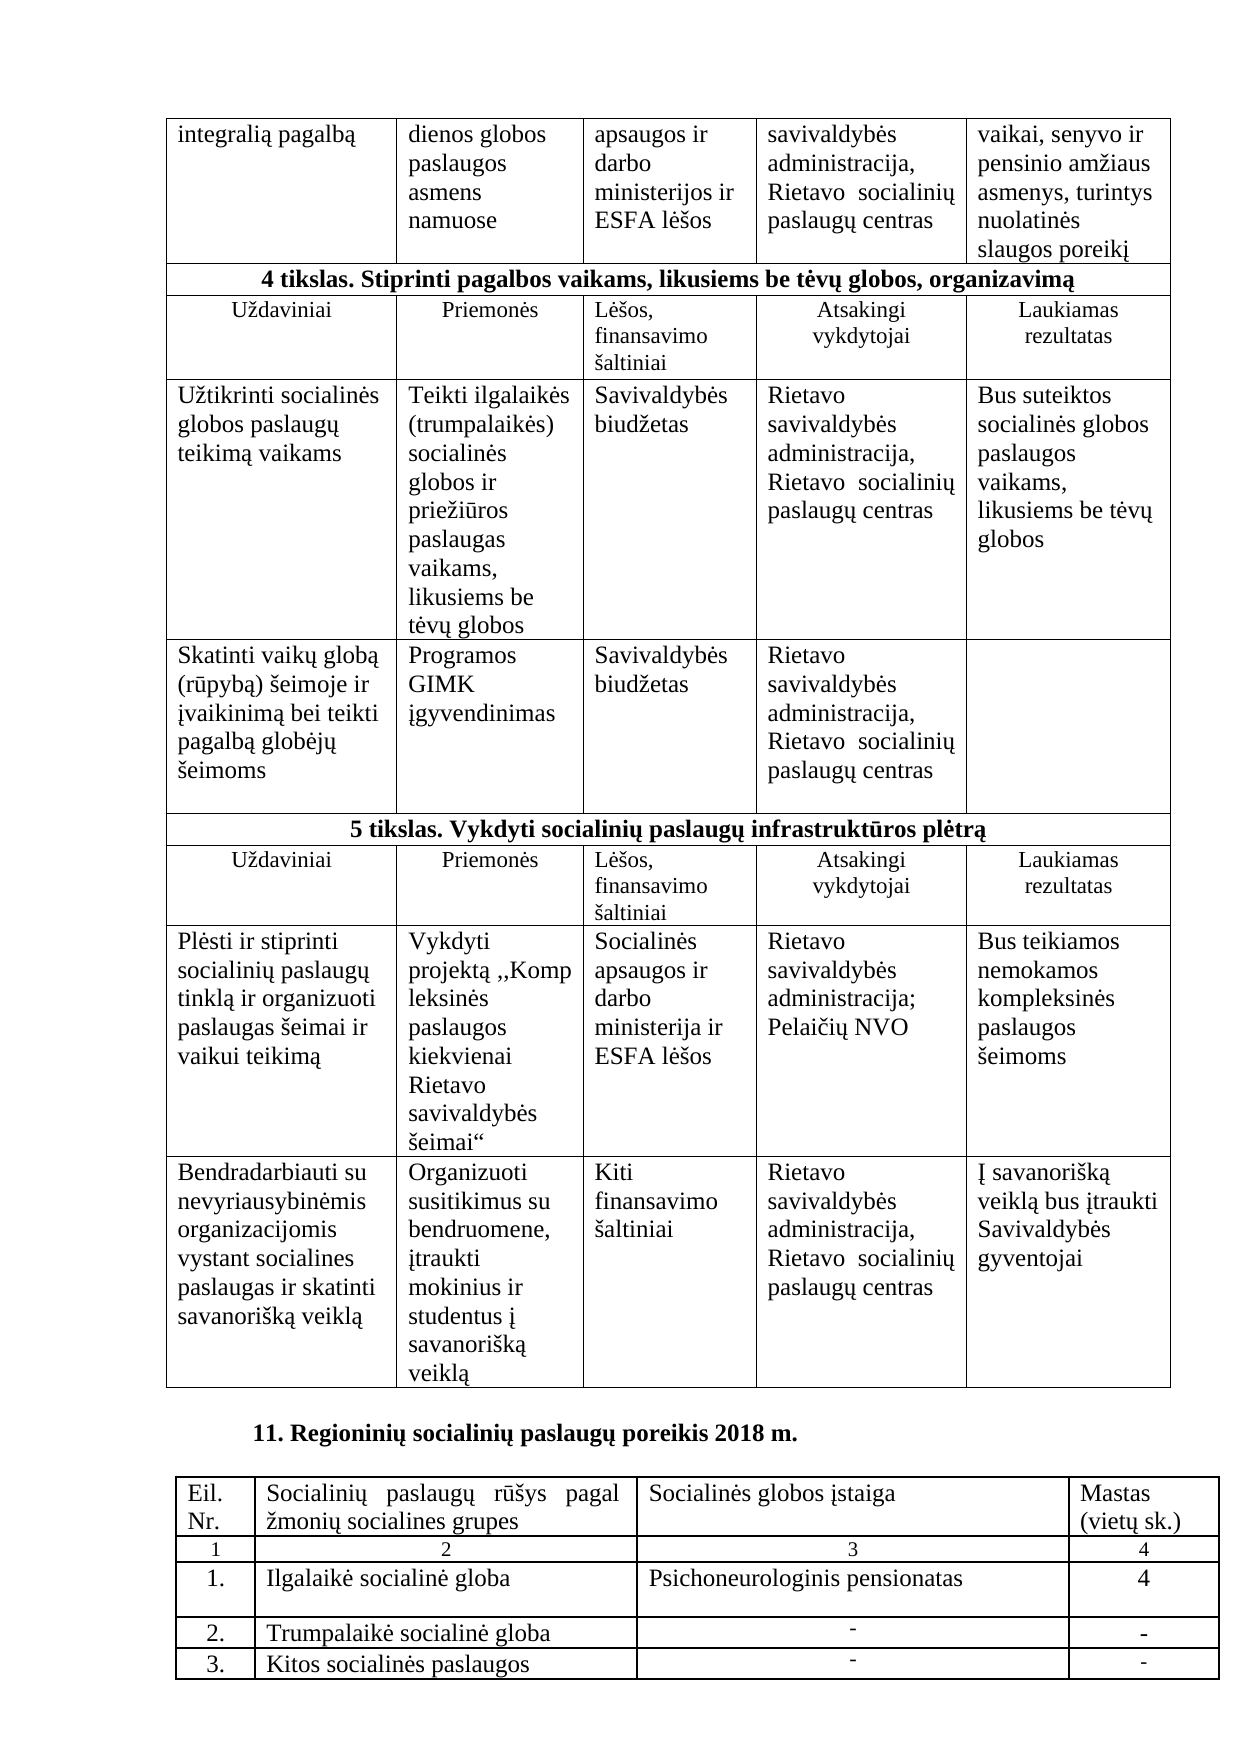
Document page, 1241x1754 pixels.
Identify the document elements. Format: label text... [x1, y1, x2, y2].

table_cell - [638, 1649, 1068, 1677]
table_cell Lėšos, finansavimo šaltiniai [584, 846, 756, 925]
table_cell Laukiamas rezultatas [967, 846, 1170, 925]
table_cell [397, 119, 583, 263]
table_cell Savivaldybės biudžetas [584, 640, 756, 813]
table_cell - [638, 1618, 1068, 1647]
table_cell Atsakingi vykdytojai [757, 296, 966, 379]
table_cell Ilgalaikė socialinė globa [256, 1563, 636, 1616]
table_cell Kitos socialinės paslaugos [256, 1649, 636, 1677]
table_cell Teikti ilgalaikės (trumpalaikės) socialinės globos ir priežiūros paslaugas vaikams, likusiems be tėvų globos [397, 380, 583, 639]
table_cell Skatinti vaikų globą (rūpybą) šeimoje ir įvaikinimą bei teikti pagalbą globėjų šeimoms [167, 640, 396, 813]
table_cell Socialinės apsaugos ir darbo ministerija ir ESFA lėšos [584, 926, 756, 1156]
table_cell Laukiamas rezultatas [967, 296, 1170, 379]
table_header Mastas (vietų sk.) [1070, 1478, 1218, 1535]
table_cell Priemonės [397, 296, 583, 379]
table_cell - [1070, 1649, 1218, 1677]
table_cell Į savanorišką veiklą bus įtraukti Savivaldybės gyventojai [967, 1157, 1170, 1387]
table_cell Atsakingi vykdytojai [757, 846, 966, 925]
table_cell Lėšos, finansavimo šaltiniai [584, 296, 756, 379]
table_cell 4 [1070, 1563, 1218, 1616]
table_cell Rietavo savivaldybės administracija, Rietavo socialinių paslaugų centras [757, 640, 966, 813]
table_cell 4 tikslas. Stiprinti pagalbos vaikams, likusiems be tėvų globos, organizavimą [167, 264, 1170, 295]
table_cell Bus teikiamos nemokamos kompleksinės paslaugos šeimoms [967, 926, 1170, 1156]
table_cell Plėsti ir stiprinti socialinių paslaugų tinklą ir organizuoti paslaugas šeimai ir vaikui teikimą [167, 926, 396, 1156]
table_cell 4 [1070, 1537, 1218, 1561]
table_cell - [1070, 1618, 1218, 1647]
table_cell Užtikrinti socialinės globos paslaugų teikimą vaikams [167, 380, 396, 639]
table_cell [967, 119, 1170, 263]
table_cell Psichoneurologinis pensionatas [638, 1563, 1068, 1616]
table_cell Rietavo savivaldybės administracija, Rietavo socialinių paslaugų centras [757, 1157, 966, 1387]
table_cell [967, 640, 1170, 813]
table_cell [757, 119, 966, 263]
table_header Socialinės globos įstaiga [638, 1478, 1068, 1535]
table_cell 3. [177, 1649, 254, 1677]
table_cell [167, 119, 396, 263]
table_cell Organizuoti susitikimus su bendruomene, įtraukti mokinius ir studentus į savanorišką veiklą [397, 1157, 583, 1387]
table_header Socialinių paslaugų rūšys pagal žmonių socialines grupes [256, 1478, 636, 1535]
table_header Eil. Nr. [177, 1478, 254, 1535]
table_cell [584, 119, 756, 263]
table_cell Uždaviniai [167, 296, 396, 379]
table_cell 1. [177, 1563, 254, 1616]
text 11. Regioninių socialinių paslaugų poreikis 2018 m. [177, 1417, 1166, 1446]
table_cell 3 [638, 1537, 1068, 1561]
table_cell Uždaviniai [167, 846, 396, 925]
table_cell Trumpalaikė socialinė globa [256, 1618, 636, 1647]
table_cell 1 [177, 1537, 254, 1561]
table_cell Vykdyti projektą ,,Kompleksinės paslaugos kiekvienai Rietavo savivaldybės šeimai“ [397, 926, 583, 1156]
table_cell Rietavo savivaldybės administracija, Rietavo socialinių paslaugų centras [757, 380, 966, 639]
table_cell 5 tikslas. Vykdyti socialinių paslaugų infrastruktūros plėtrą [167, 814, 1170, 845]
table_cell Savivaldybės biudžetas [584, 380, 756, 639]
table_cell Kiti finansavimo šaltiniai [584, 1157, 756, 1387]
table_cell 2 [256, 1537, 636, 1561]
table_cell Bus suteiktos socialinės globos paslaugos vaikams, likusiems be tėvų globos [967, 380, 1170, 639]
table_cell Priemonės [397, 846, 583, 925]
table_cell 2. [177, 1618, 254, 1647]
table_cell Bendradarbiauti su nevyriausybinėmis organizacijomis vystant socialines paslaugas ir skatinti savanorišką veiklą [167, 1157, 396, 1387]
table_cell Rietavo savivaldybės administracija; Pelaičių NVO [757, 926, 966, 1156]
table_cell Programos GIMK įgyvendinimas [397, 640, 583, 813]
